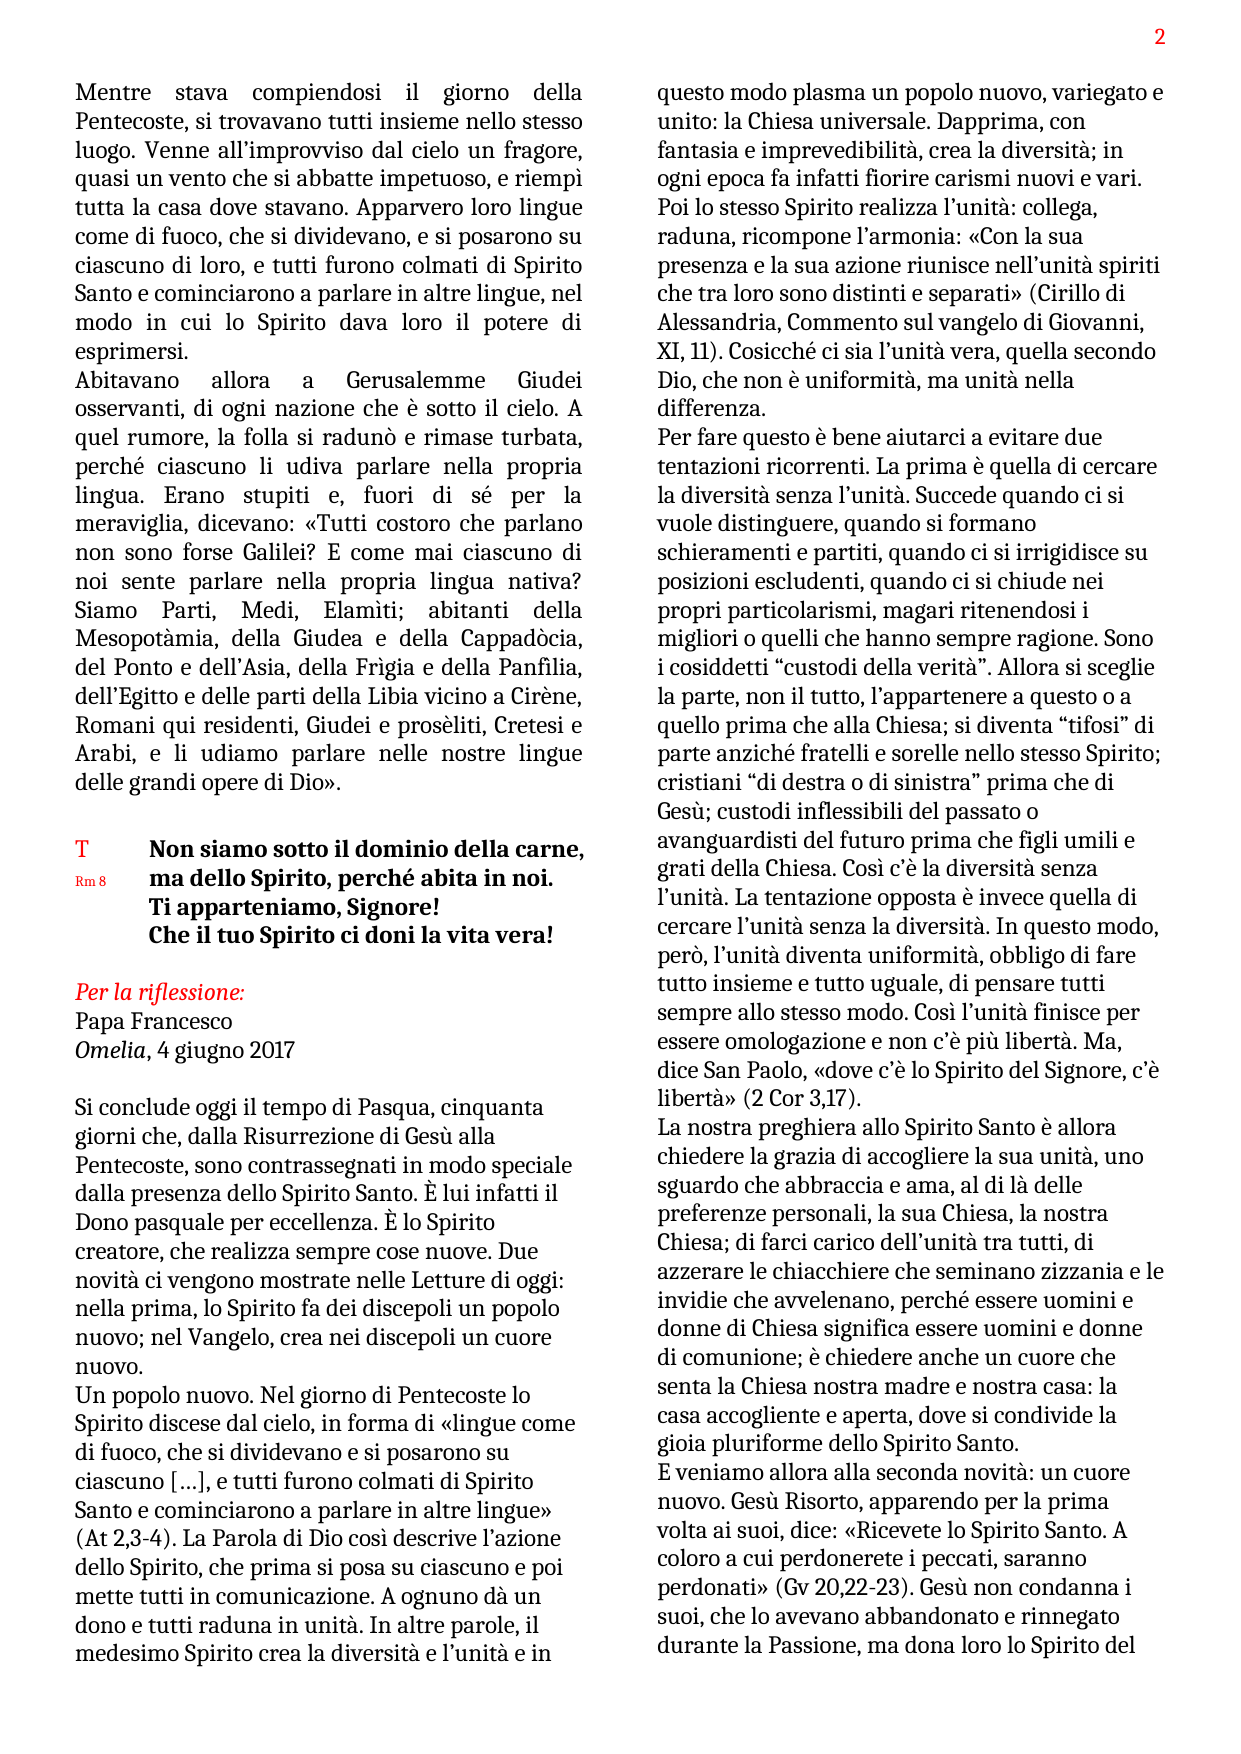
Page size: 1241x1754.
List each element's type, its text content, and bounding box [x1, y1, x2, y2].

text Per fare questo è bene aiutarci a evitare due tentazioni ricorrenti. La prima è quella di cercare la diversità senza l’unità. Succede quando ci si vuole distinguere, quando si formano schieramenti e partiti, quando ci si irrigidisce su posizioni escludenti, quando ci si chiude nei propri particolarismi, magari ritenendosi i migliori o quelli che hanno sempre ragione. Sono i cosiddetti “custodi della verità”. Allora si sceglie la parte, non il tutto, l’appartenere a questo o a quello prima che alla Chiesa; si diventa “tifosi” di parte anziché fratelli e sorelle nello stesso Spirito; cristiani “di destra o di sinistra” prima che di Gesù; custodi inflessibili del passato o avanguardisti del futuro prima che figli umili e grati della Chiesa. Così c’è la diversità senza l’unità. La tentazione opposta è invece quella di cercare l’unità senza la diversità. In questo modo, però, l’unità diventa uniformità, obbligo di fare tutto insieme e tutto uguale, di pensare tutti sempre allo stesso modo. Così l’unità finisce per essere omologazione e non c’è più libertà. Ma, dice San Paolo, «dove c’è lo Spirito del Signore, c’è libertà» (2 Cor 3,17). [657, 423, 1165, 1113]
text Rm 8 ma dello Spirito, perché abita in noi. [75, 864, 612, 893]
text Si conclude oggi il tempo di Pasqua, cinquanta giorni che, dalla Risurrezione di Gesù alla Pentecoste, sono contrassegnati in modo speciale dalla presenza dello Spirito Santo. È lui infatti il Dono pasquale per eccellenza. È lo Spirito creatore, che realizza sempre cose nuove. Due novità ci vengono mostrate nelle Letture di oggi: nella prima, lo Spirito fa dei discepoli un popolo nuovo; nel Vangelo, crea nei discepoli un cuore nuovo. [75, 1093, 583, 1381]
text Papa Francesco [75, 1007, 583, 1036]
text La nostra preghiera allo Spirito Santo è allora chiedere la grazia di accogliere la sua unità, uno sguardo che abbraccia e ama, al di là delle preferenze personali, la sua Chiesa, la nostra Chiesa; di farci carico dell’unità tra tutti, di azzerare le chiacchiere che seminano zizzania e le invidie che avvelenano, perché essere uomini e donne di Chiesa significa essere uomini e donne di comunione; è chiedere anche un cuore che senta la Chiesa nostra madre e nostra casa: la casa accogliente e aperta, dove si condivide la gioia pluriforme dello Spirito Santo. [657, 1113, 1165, 1458]
text T Non siamo sotto il dominio della carne, [75, 835, 612, 864]
text Per la riflessione: [75, 978, 583, 1007]
text Mentre stava compiendosi il giorno della Pentecoste, si trovavano tutti insieme nello stesso luogo. Venne all’improvviso dal cielo un fragore, quasi un vento che si abbatte impetuoso, e riempì tutta la casa dove stavano. Apparvero loro lingue come di fuoco, che si dividevano, e si posarono su ciascuno di loro, e tutti furono colmati di Spirito Santo e cominciarono a parlare in altre lingue, nel modo in cui lo Spirito dava loro il potere di esprimersi. [75, 78, 583, 366]
text Un popolo nuovo. Nel giorno di Pentecoste lo Spirito discese dal cielo, in forma di «lingue come di fuoco, che si dividevano e si posarono su ciascuno […], e tutti furono colmati di Spirito Santo e cominciarono a parlare in altre lingue» (At 2,3-4). La Parola di Dio così descrive l’azione dello Spirito, che prima si posa su ciascuno e poi mette tutti in comunicazione. A ognuno dà un dono e tutti raduna in unità. In altre parole, il medesimo Spirito crea la diversità e l’unità e in questo modo plasma un popolo nuovo, variegato e unito: la Chiesa universale. Dapprima, con fantasia e imprevedibilità, crea la diversità; in ogni epoca fa infatti fiorire carismi nuovi e vari. Poi lo stesso Spirito realizza l’unità: collega, raduna, ricompone l’armonia: «Con la sua presenza e la sua azione riunisce nell’unità spiriti che tra loro sono distinti e separati» (Cirillo di Alessandria, Commento sul vangelo di Giovanni, XI, 11). Cosicché ci sia l’unità vera, quella secondo Dio, che non è uniformità, ma unità nella differenza. [657, 78, 1165, 423]
text Un popolo nuovo. Nel giorno di Pentecoste lo Spirito discese dal cielo, in forma di «lingue come di fuoco, che si dividevano e si posarono su ciascuno […], e tutti furono colmati di Spirito Santo e cominciarono a parlare in altre lingue» (At 2,3-4). La Parola di Dio così descrive l’azione dello Spirito, che prima si posa su ciascuno e poi mette tutti in comunicazione. A ognuno dà un dono e tutti raduna in unità. In altre parole, il medesimo Spirito crea la diversità e l’unità e in questo modo plasma un popolo nuovo, variegato e unito: la Chiesa universale. Dapprima, con fantasia e imprevedibilità, crea la diversità; in ogni epoca fa infatti fiorire carismi nuovi e vari. Poi lo stesso Spirito realizza l’unità: collega, raduna, ricompone l’armonia: «Con la sua presenza e la sua azione riunisce nell’unità spiriti che tra loro sono distinti e separati» (Cirillo di Alessandria, Commento sul vangelo di Giovanni, XI, 11). Cosicché ci sia l’unità vera, quella secondo Dio, che non è uniformità, ma unità nella differenza. [75, 1381, 583, 1668]
text Ti apparteniamo, Signore! [149, 893, 612, 921]
text Omelia, 4 giugno 2017 [75, 1036, 583, 1064]
text Abitavano allora a Gerusalemme Giudei osservanti, di ogni nazione che è sotto il cielo. A quel rumore, la folla si radunò e rimase turbata, perché ciascuno li udiva parlare nella propria lingua. Erano stupiti e, fuori di sé per la meraviglia, dicevano: «Tutti costoro che parlano non sono forse Galilei? E come mai ciascuno di noi sente parlare nella propria lingua nativa? Siamo Parti, Medi, Elamìti; abitanti della Mesopotàmia, della Giudea e della Cappadòcia, del Ponto e dell’Asia, della Frìgia e della Panfìlia, dell’Egitto e delle parti della Libia vicino a Cirène, Romani qui residenti, Giudei e prosèliti, Cretesi e Arabi, e li udiamo parlare nelle nostre lingue delle grandi opere di Dio». [75, 366, 583, 797]
text Che il tuo Spirito ci doni la vita vera! [149, 921, 612, 950]
